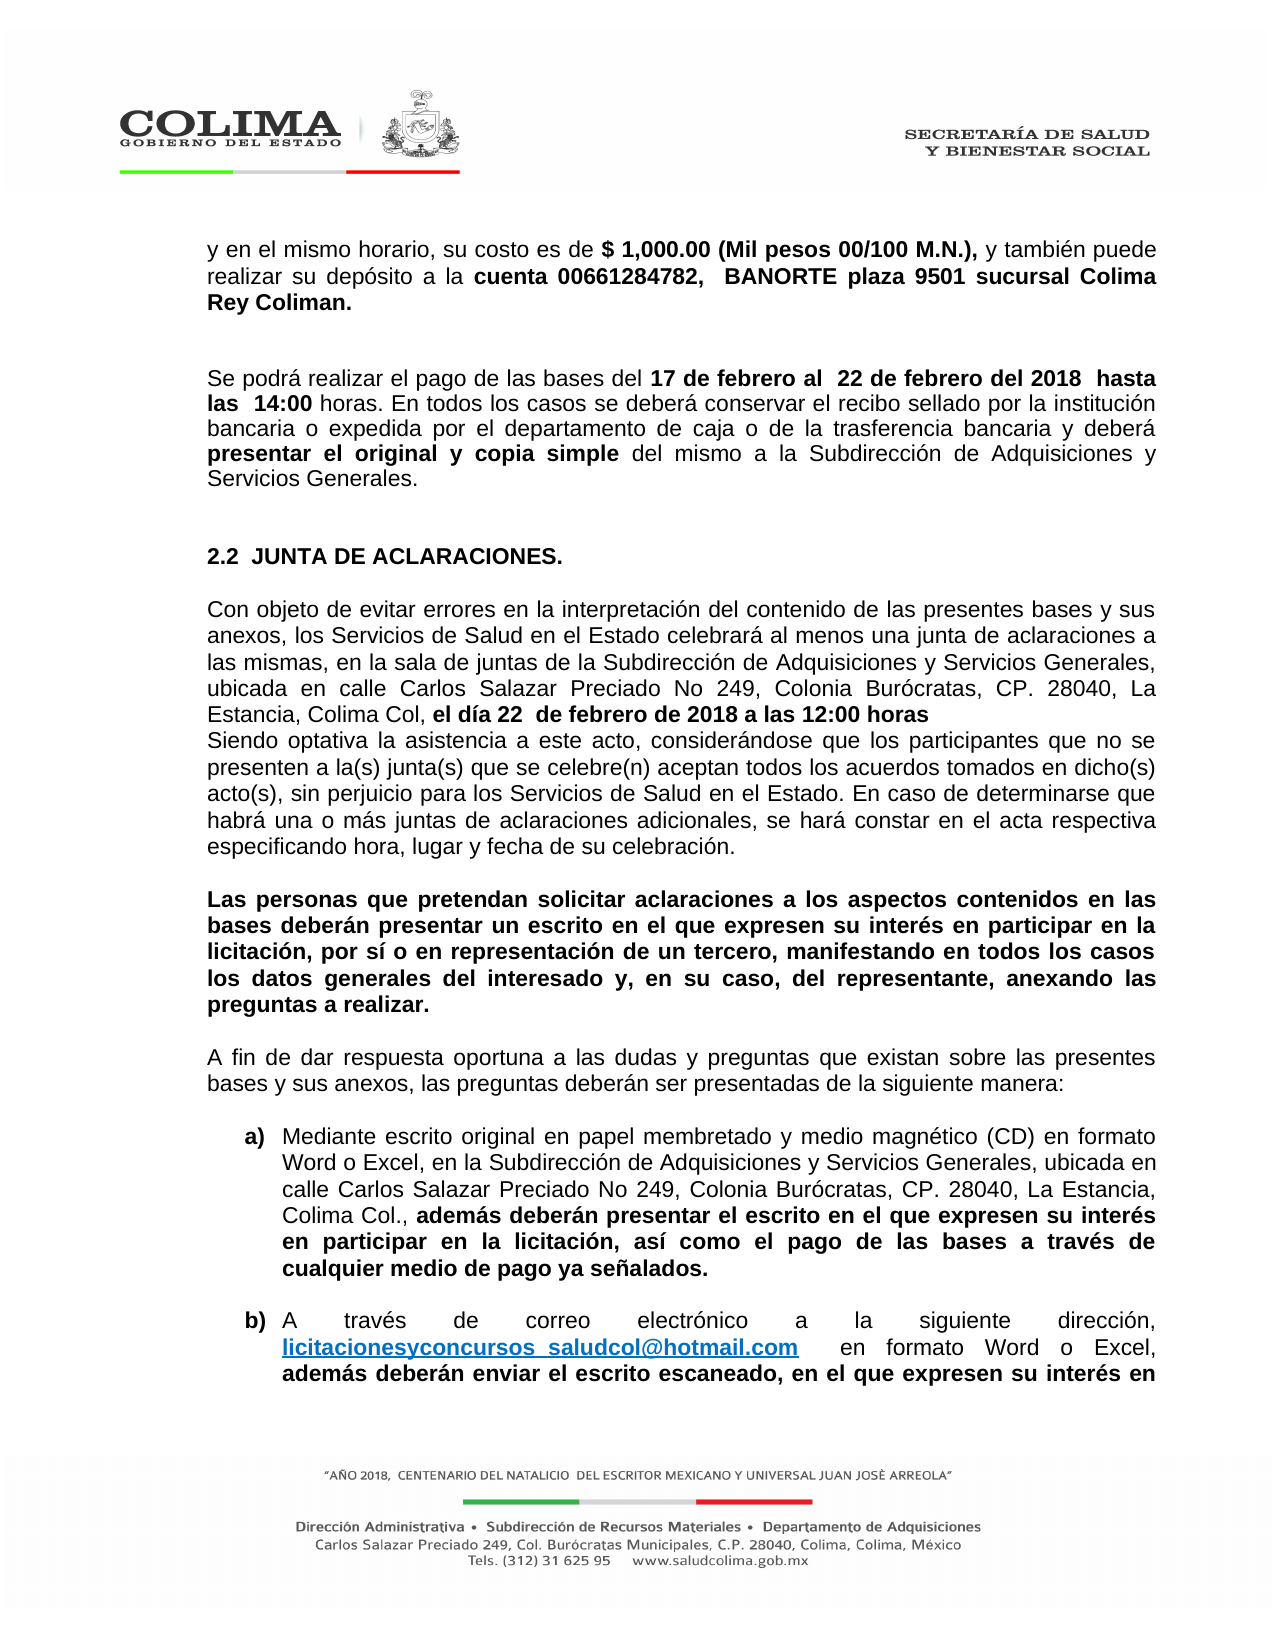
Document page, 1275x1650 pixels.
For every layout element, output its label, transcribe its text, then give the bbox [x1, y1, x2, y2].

picture [3, 29, 1267, 191]
list Mediante escrito original en papel membretado y medio magnético (CD) en formato Word o Excel, en la Subdirección de Adquisiciones y Servicios Generales, ubicada en calle Carlos Salazar Preciado No 249, Colonia Burócratas, CP. 28040, La Estancia, Colima Col., además deberán presentar el escrito en el que expresen su interés en participar en la licitación, así como el pago de las bases a través de cualquier medio de pago ya señalados. [244, 1123, 1157, 1281]
list JUNTA DE ACLARACIONES. [207, 543, 1157, 569]
text Las personas que pretendan solicitar aclaraciones a los aspectos contenidos en las bases deberán presentar un escrito en el que expresen su interés en participar en la licitación, por sí o en representación de un tercero, manifestando en todos los casos los datos generales del interesado y, en su caso, del representante, anexando las preguntas a realizar. [207, 886, 1157, 1017]
text A fin de dar respuesta oportuna a las dudas y preguntas que existan sobre las presentes bases y sus anexos, las preguntas deberán ser presentadas de la siguiente manera: [207, 1044, 1157, 1096]
picture [3, 1456, 1272, 1609]
text Se podrá realizar el pago de las bases del 17 de febrero al 22 de febrero del 2018 hasta las 14:00 horas. En todos los casos se deberá conservar el recibo sellado por la institución bancaria o expedida por el departamento de caja o de la trasferencia bancaria y deberá presentar el original y copia simple del mismo a la Subdirección de Adquisiciones y Servicios Generales. [207, 367, 1157, 492]
text Siendo optativa la asistencia a este acto, considerándose que los participantes que no se presenten a la(s) junta(s) que se celebre(n) aceptan todos los acuerdos tomados en dicho(s) acto(s), sin perjuicio para los Servicios de Salud en el Estado. En caso de determinarse que habrá una o más juntas de aclaraciones adicionales, se hará constar en el acta respectiva especificando hora, lugar y fecha de su celebración. [207, 727, 1157, 859]
text Con objeto de evitar errores en la interpretación del contenido de las presentes bases y sus anexos, los Servicios de Salud en el Estado celebrará al menos una junta de aclaraciones a las mismas, en la sala de juntas de la Subdirección de Adquisiciones y Servicios Generales, ubicada en calle Carlos Salazar Preciado No 249, Colonia Burócratas, CP. 28040, La Estancia, Colima Col, el día 22 de febrero de 2018 a las 12:00 horas [207, 596, 1157, 727]
